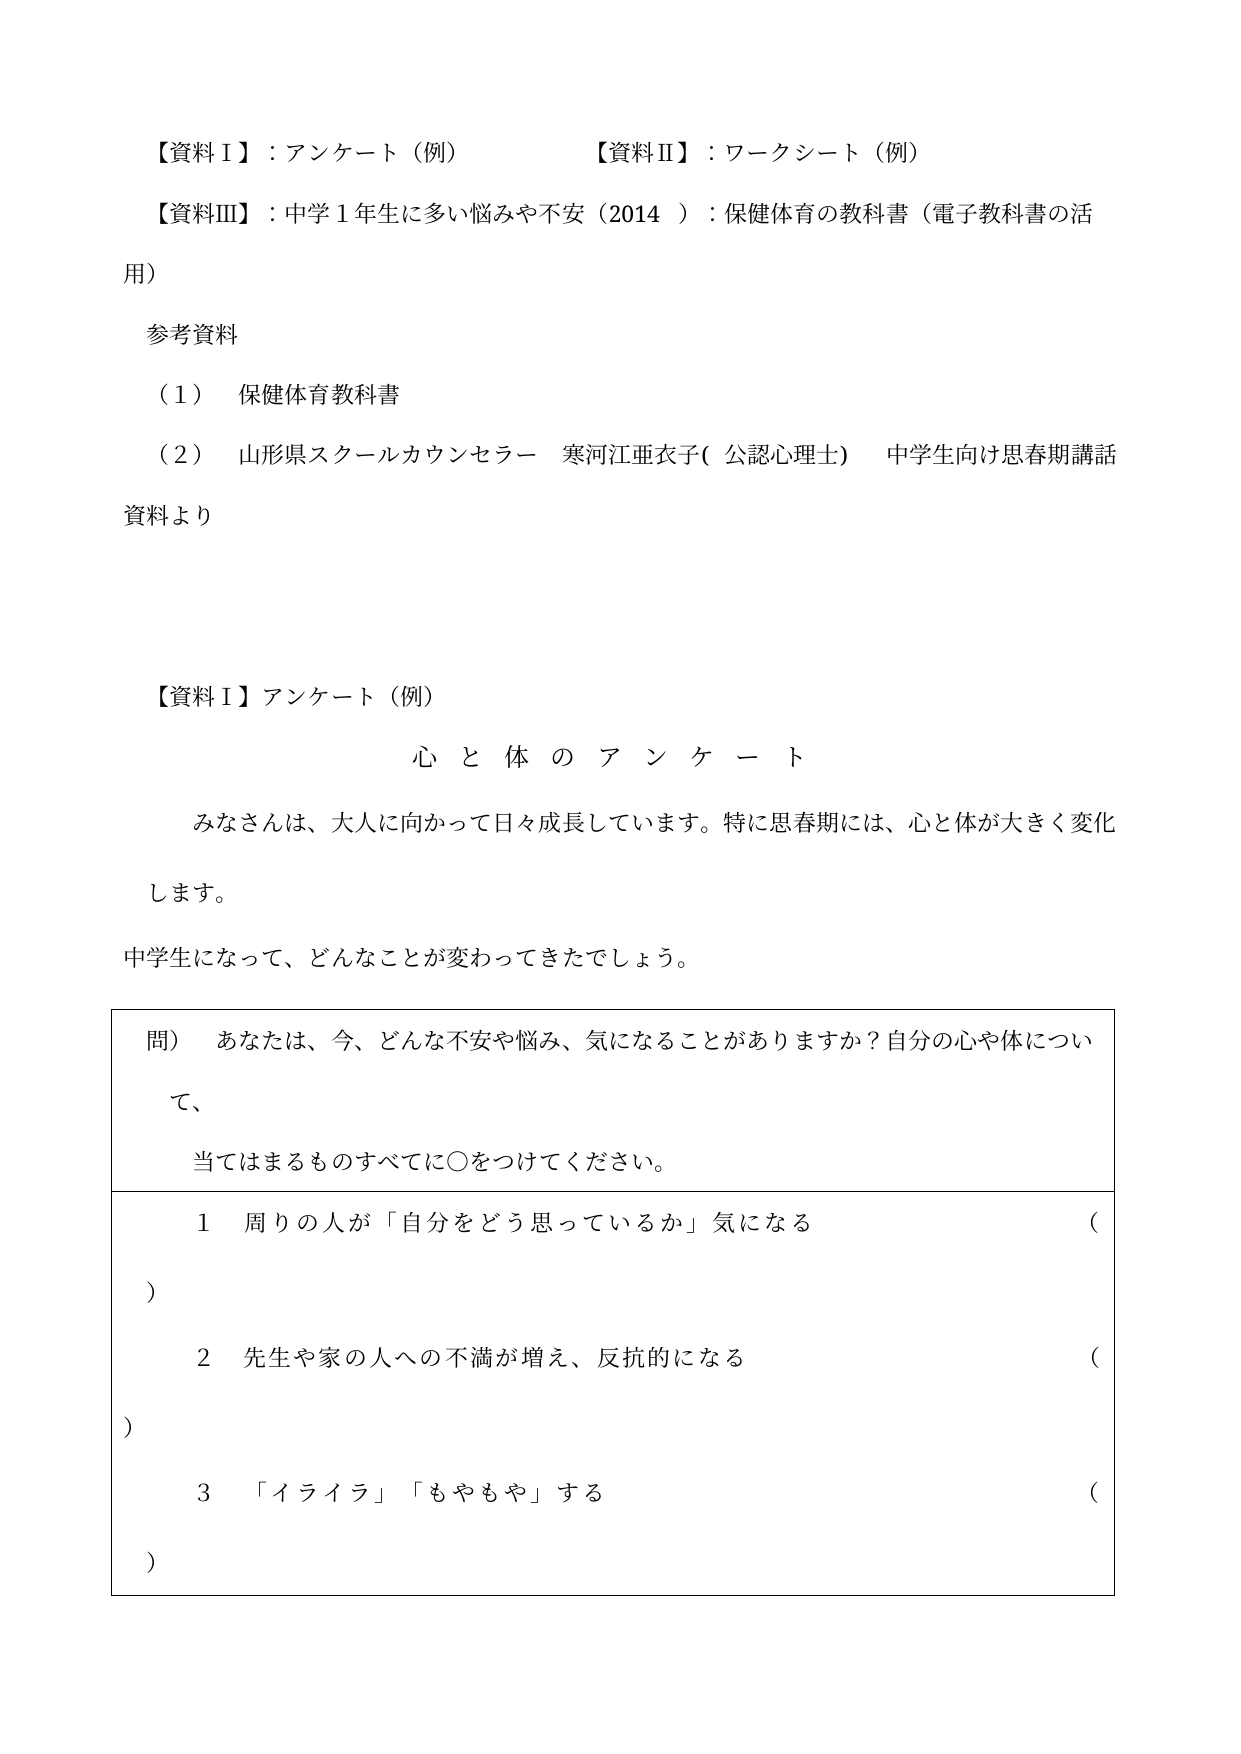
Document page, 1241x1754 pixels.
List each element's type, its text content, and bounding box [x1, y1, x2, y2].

text 【資料Ⅲ】：中学１年生に多い悩みや不安（2014）：保健体育の教科書（電子教科書の活用） [123, 182, 1117, 303]
text 【資料Ⅰ】：アンケート（例） 【資料Ⅱ】：ワークシート（例） [123, 122, 1117, 182]
text みなさんは、大人に向かって日々成長しています。特に思春期には、心と体が大きく変化します。 [123, 792, 1117, 922]
text （２） 山形県スクールカウンセラー 寒河江亜衣子(公認心理士) 中学生向け思春期講話資料より [123, 424, 1117, 545]
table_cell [112, 1192, 1114, 1595]
text 【資料Ⅰ】アンケート（例） [123, 666, 1117, 726]
text （１） 保健体育教科書 [123, 363, 1117, 424]
table_header 問） あなたは、今、どんな不安や悩み、気になることがありますか？自分の心や体について、 当てはまるものすべてに○をつけてください。 [112, 1010, 1114, 1191]
text 参考資料 [123, 303, 1117, 363]
text 心と体のアンケート [123, 726, 1117, 786]
text 中学生になって、どんなことが変わってきたでしょう。 [123, 926, 1117, 987]
